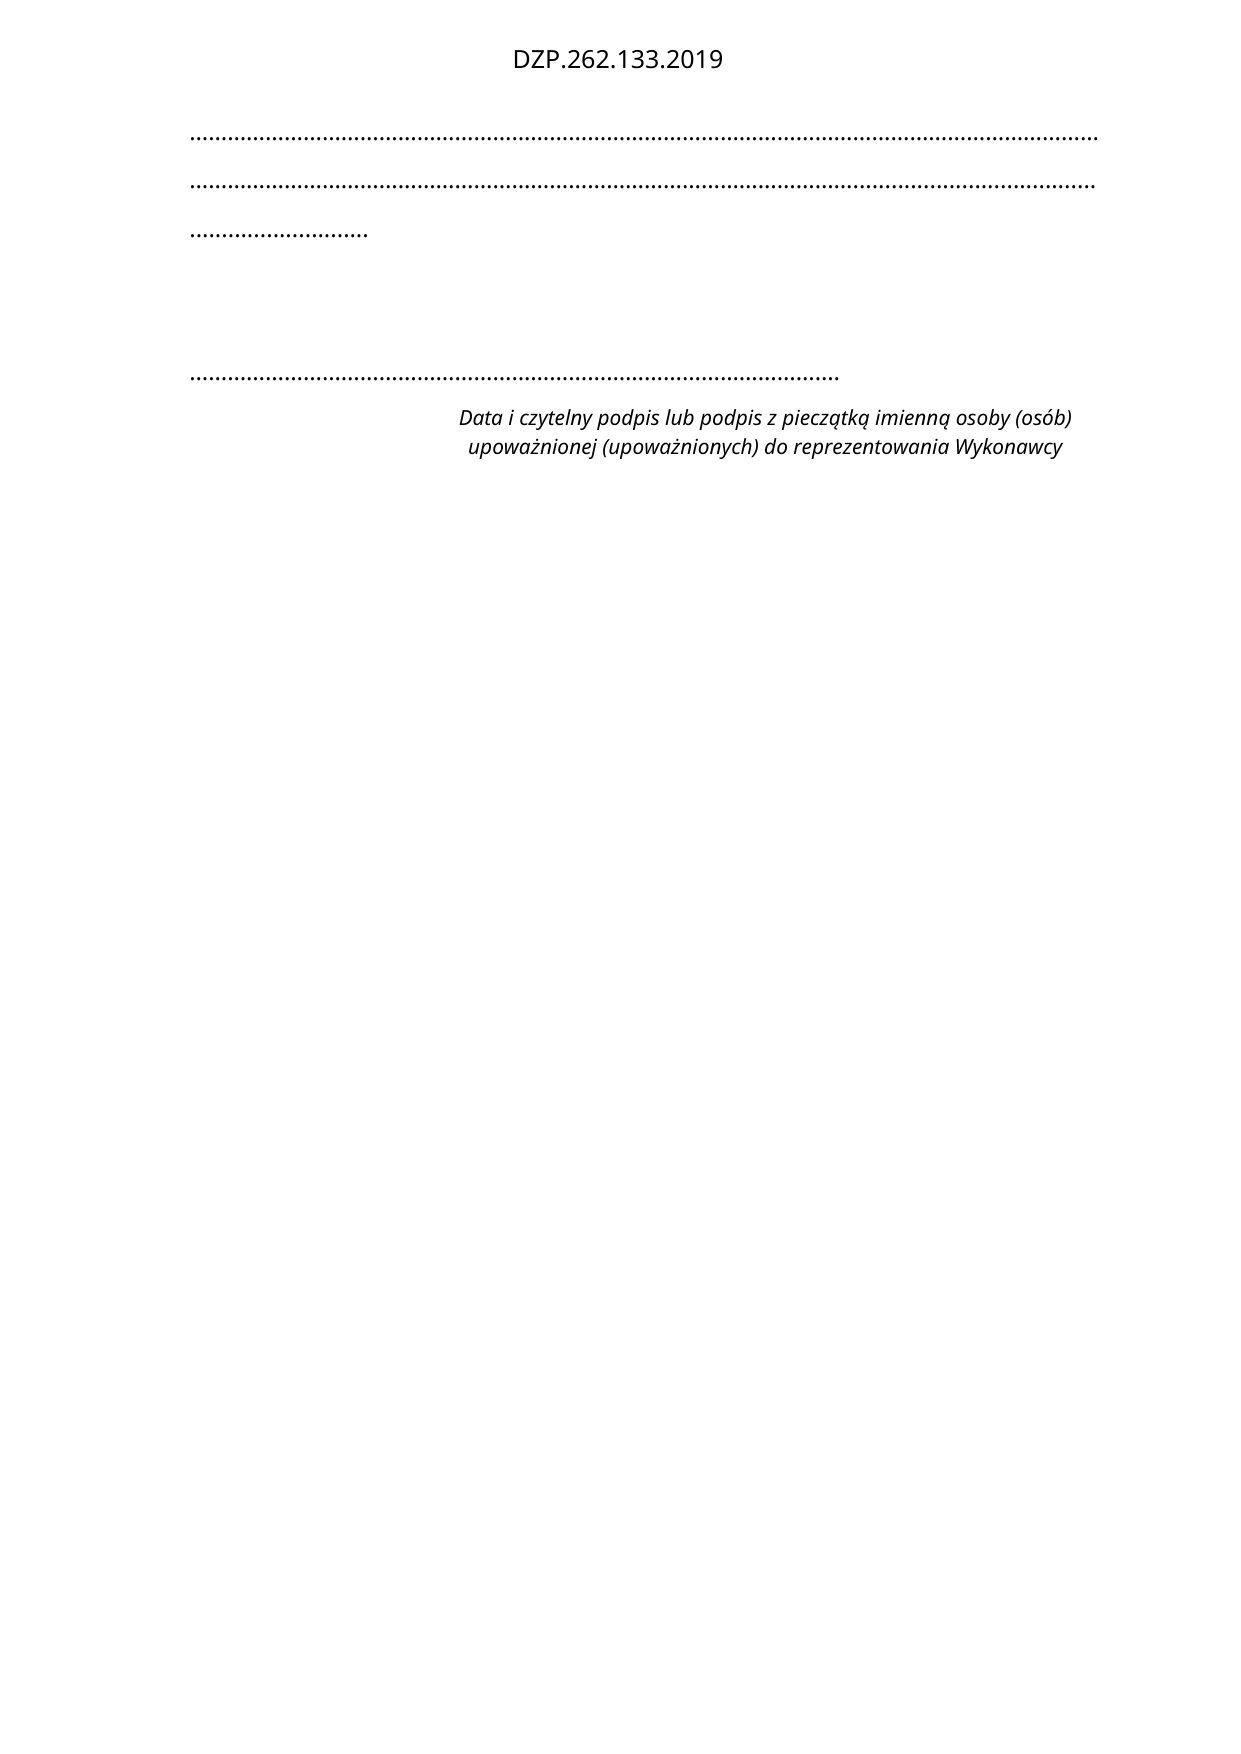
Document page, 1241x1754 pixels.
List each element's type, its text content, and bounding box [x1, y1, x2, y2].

list …………………………………………………………………………………………. [189, 310, 1099, 387]
text Data i czytelny podpis lub podpis z pieczątką imienną osoby (osób) upoważnionej (upoważnionych) do reprezentowania Wykonawcy [432, 403, 1099, 460]
list …………………………………………………………………………………………………………………………………………………………………………………………………………………………….................................................................. [189, 114, 1099, 244]
